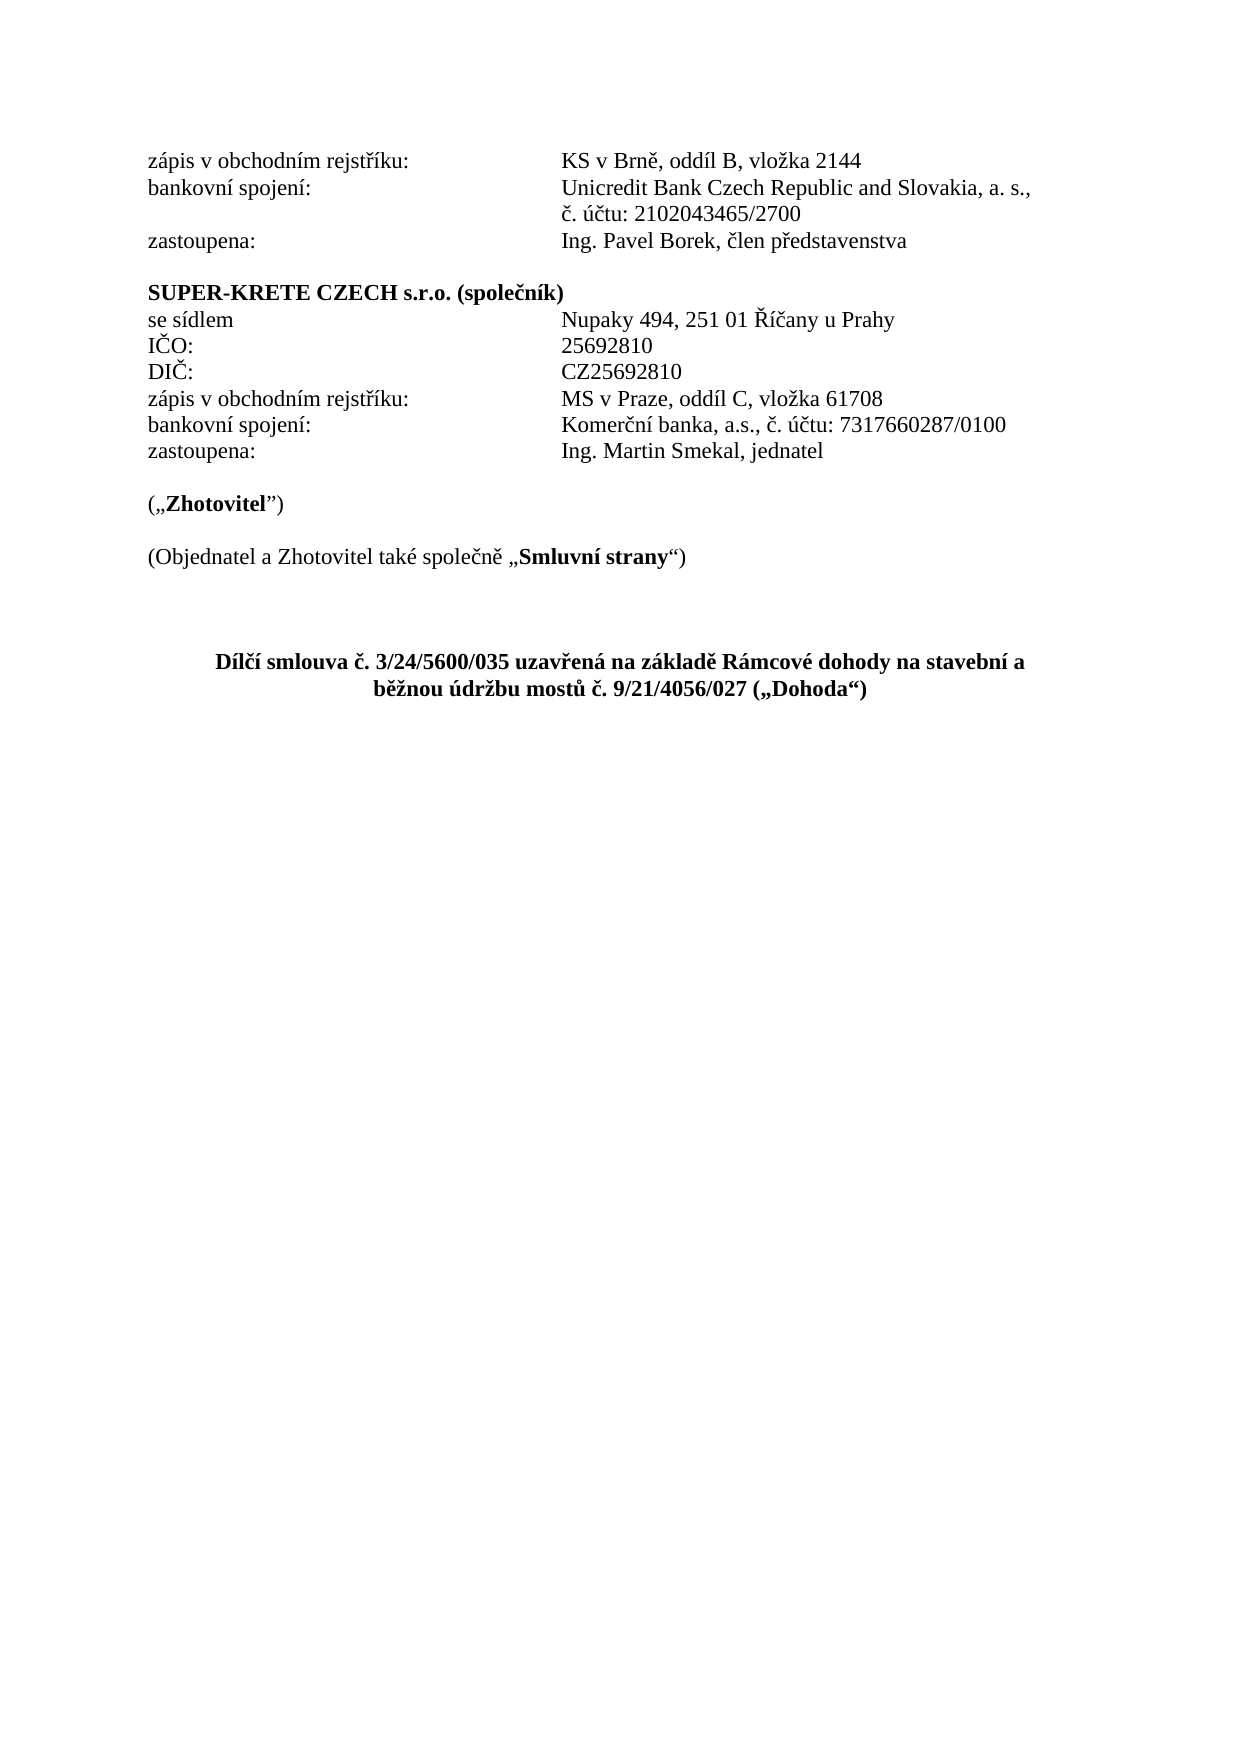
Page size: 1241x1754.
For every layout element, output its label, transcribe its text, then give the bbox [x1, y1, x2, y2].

text IČO: 25692810 [148, 332, 1093, 358]
text se sídlem Nupaky 494, 251 01 Říčany u Prahy [148, 306, 1093, 332]
text bankovní spojení: Unicredit Bank Czech Republic and Slovakia, a. s., [148, 174, 1093, 200]
text Dílčí smlouva č. 3/24/5600/035 uzavřená na základě Rámcové dohody na stavební a běžnou údržbu mostů č. 9/21/4056/027 („Dohoda“) [148, 648, 1093, 701]
text zastoupena: Ing. Martin Smekal, jednatel [148, 437, 1093, 464]
text bankovní spojení: Komerční banka, a.s., č. účtu: 7317660287/0100 [148, 411, 1093, 437]
text zápis v obchodním rejstříku: MS v Praze, oddíl C, vložka 61708 [148, 385, 1093, 411]
text DIČ: CZ25692810 [148, 358, 1093, 385]
text č. účtu: 2102043465/2700 [148, 200, 1093, 227]
text SUPER-KRETE CZECH s.r.o. (společník) [148, 279, 1093, 306]
text („Zhotovitel”) [148, 490, 1093, 517]
text (Objednatel a Zhotovitel také společně „Smluvní strany“) [148, 543, 1093, 569]
text zastoupena: Ing. Pavel Borek, člen představenstva [148, 227, 1093, 253]
text zápis v obchodním rejstříku: KS v Brně, oddíl B, vložka 2144 [148, 148, 1093, 174]
